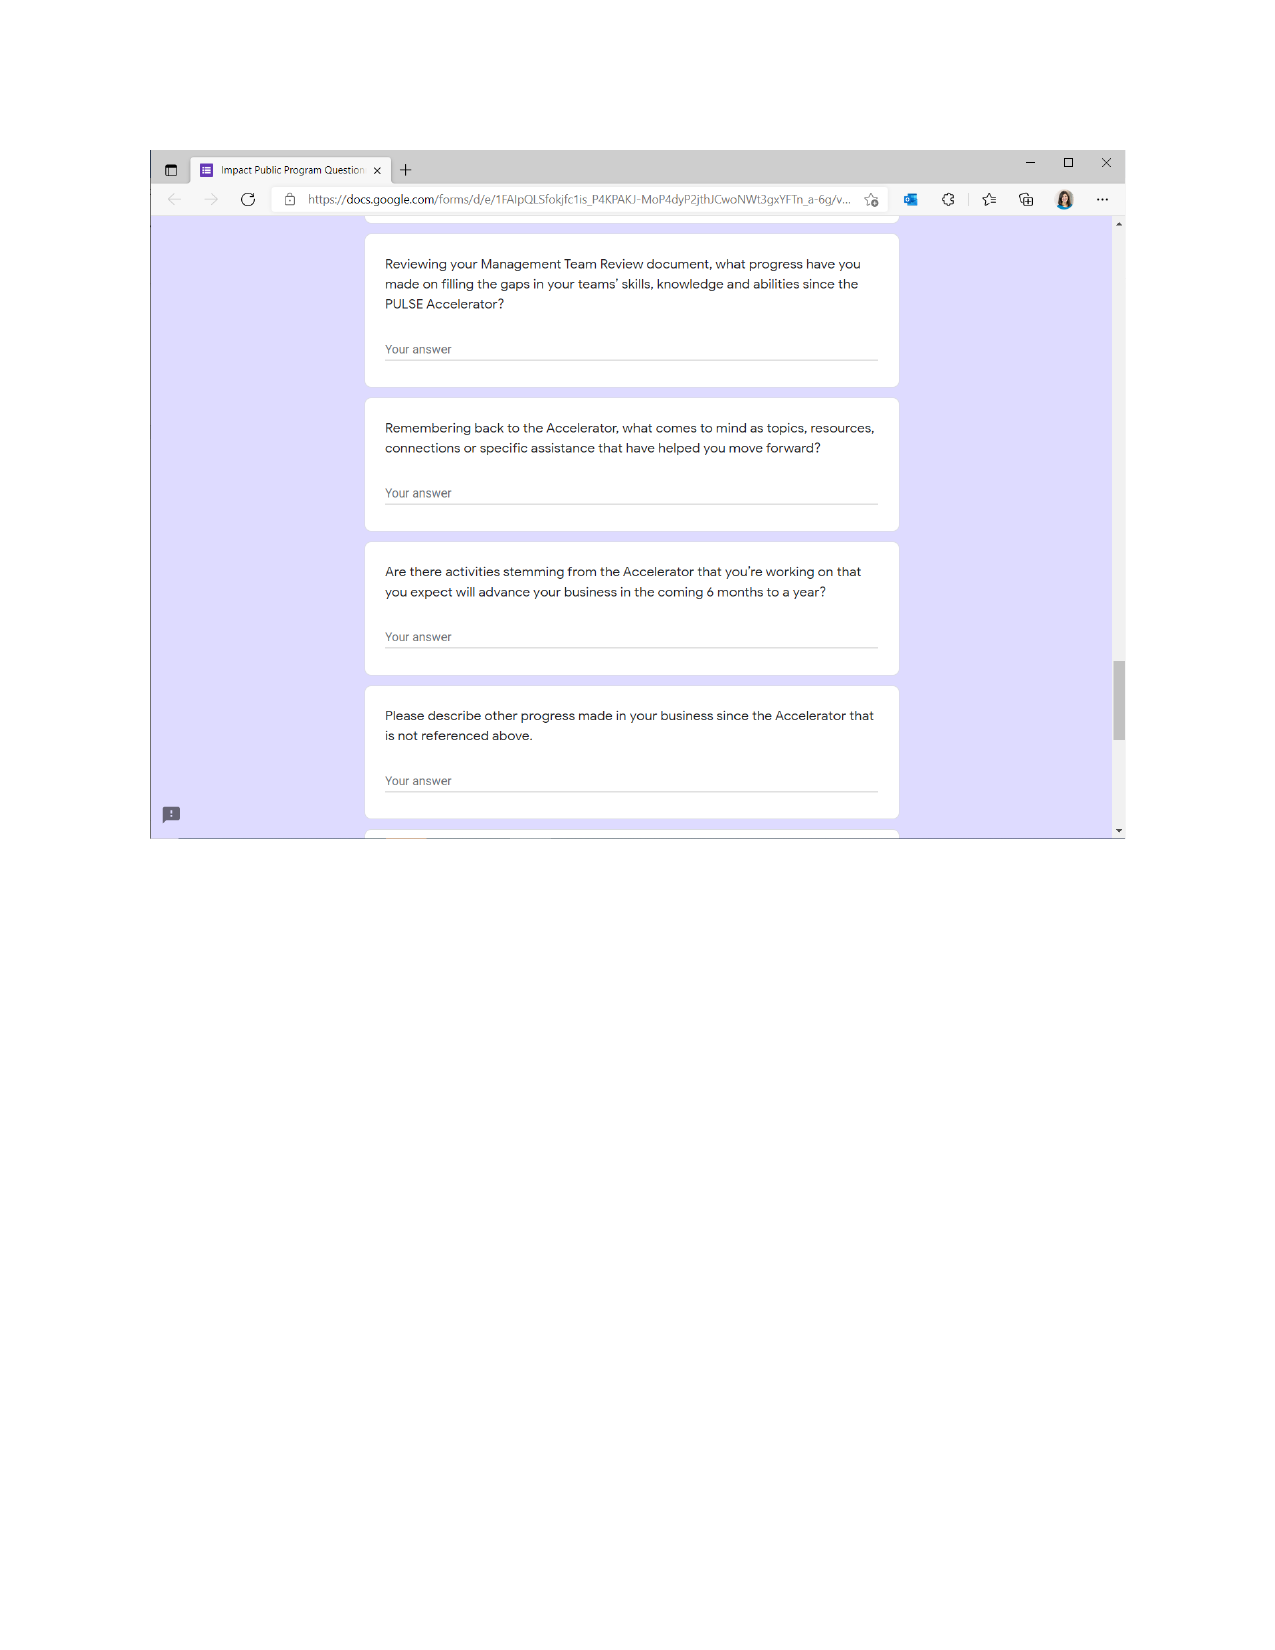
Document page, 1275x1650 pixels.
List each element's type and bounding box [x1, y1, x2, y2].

picture [150, 150, 1125, 839]
